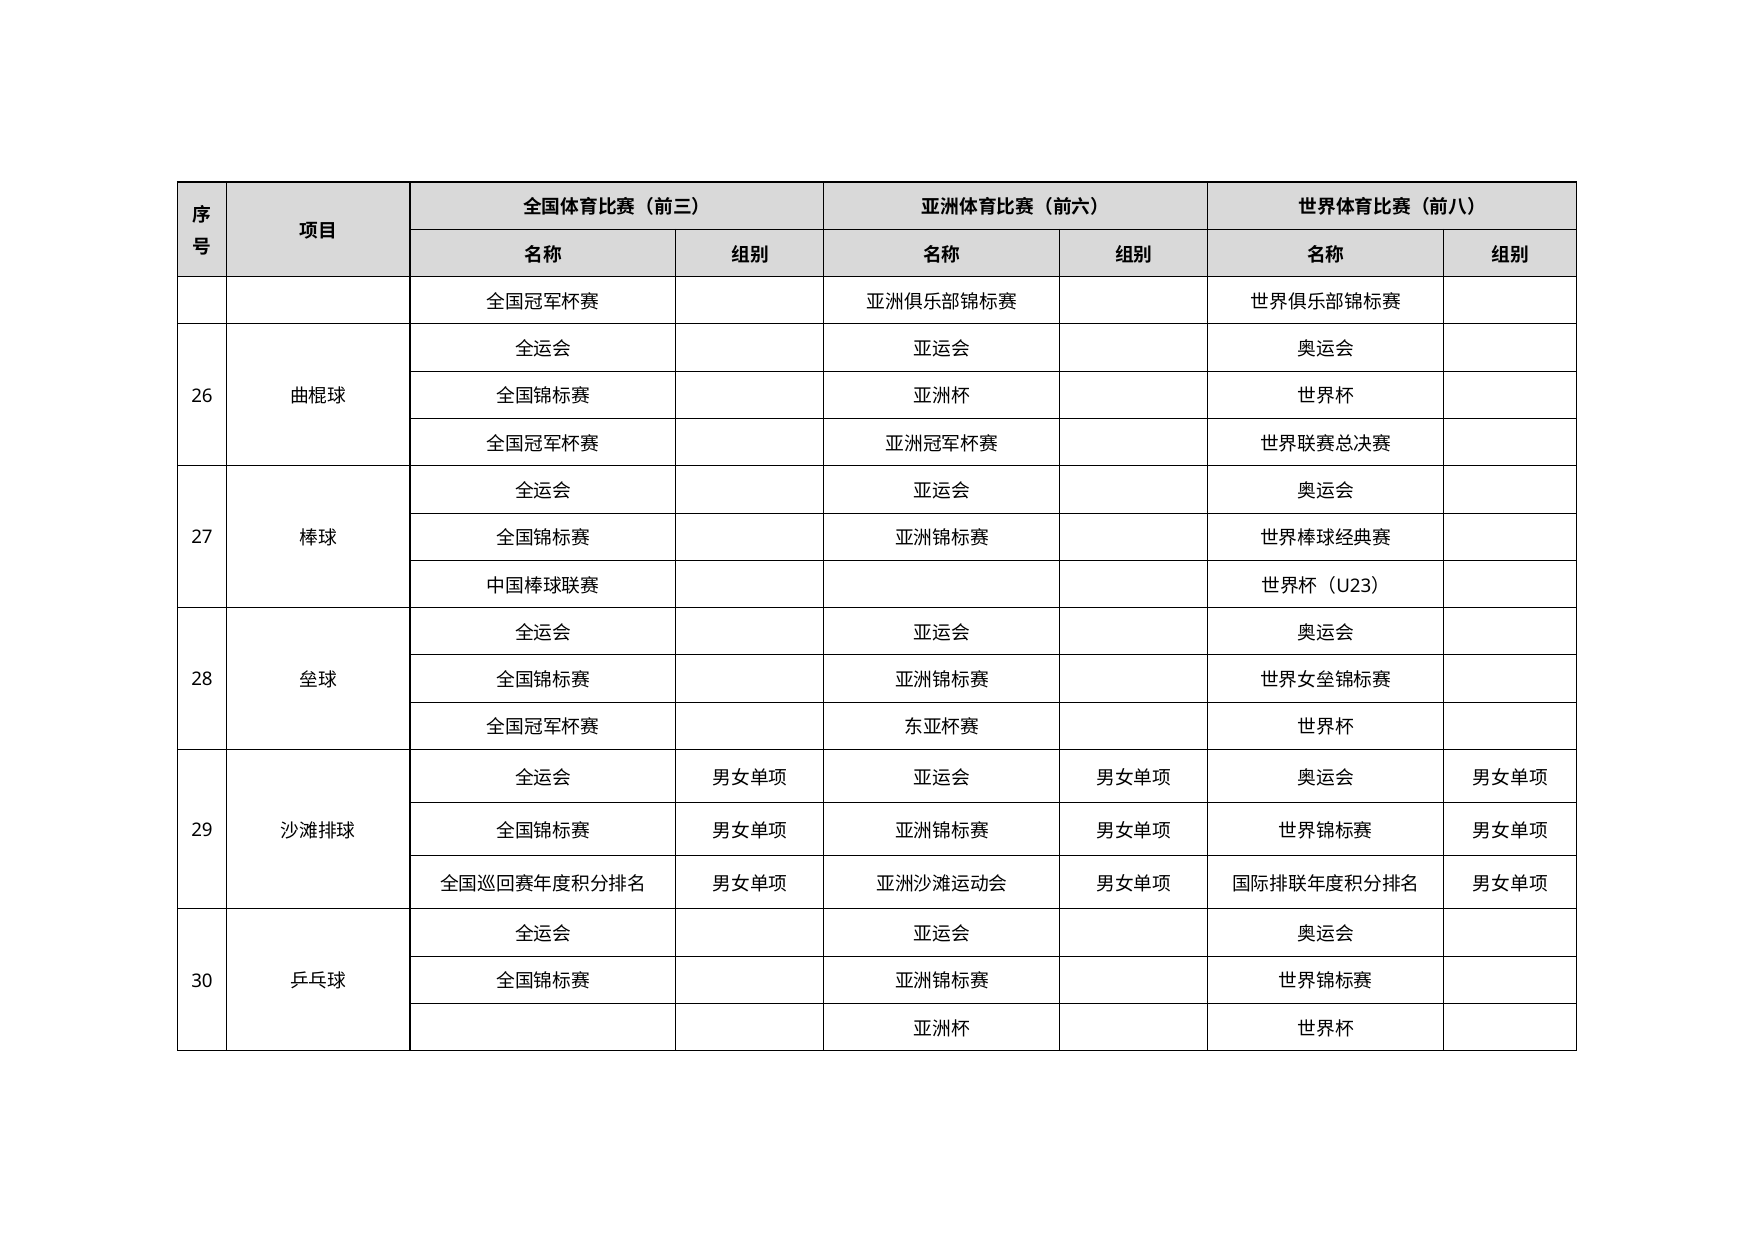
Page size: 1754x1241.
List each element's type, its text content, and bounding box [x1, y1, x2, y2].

table_cell [676, 1004, 823, 1050]
table_cell [1060, 561, 1207, 607]
table_cell [676, 514, 823, 560]
table_cell [1060, 703, 1207, 749]
table_cell 亚洲锦标赛 [824, 957, 1059, 1003]
table_cell [1060, 419, 1207, 465]
table_cell [1444, 277, 1576, 323]
table_cell 中国棒球联赛 [411, 561, 675, 607]
table_cell 27 [178, 466, 226, 607]
table_cell 亚洲锦标赛 [824, 514, 1059, 560]
table_cell [1444, 957, 1576, 1003]
table_cell 世界锦标赛 [1208, 803, 1443, 855]
table_cell 名称 [411, 230, 675, 276]
table_cell 全国锦标赛 [411, 957, 675, 1003]
table_cell 亚运会 [824, 466, 1059, 512]
table_cell [411, 1004, 675, 1050]
table_cell 全国锦标赛 [411, 655, 675, 702]
table_cell 30 [178, 909, 226, 1050]
table_cell 全国锦标赛 [411, 514, 675, 560]
table_cell 曲棍球 [227, 324, 409, 465]
table_cell [1060, 608, 1207, 654]
table_cell 28 [178, 608, 226, 749]
table_cell 全运会 [411, 608, 675, 654]
table_cell [676, 608, 823, 654]
table_header 项目 [227, 183, 409, 276]
table_cell 组别 [1060, 230, 1207, 276]
table_cell 奥运会 [1208, 324, 1443, 371]
table_cell 亚洲冠军杯赛 [824, 419, 1059, 465]
table_header 序号 [178, 183, 226, 276]
table_cell 国际排联年度积分排名 [1208, 856, 1443, 908]
table_cell 世界女垒锦标赛 [1208, 655, 1443, 702]
table_cell 奥运会 [1208, 750, 1443, 802]
table_cell 全国冠军杯赛 [411, 419, 675, 465]
table_cell 男女单项 [1444, 856, 1576, 908]
table_cell 世界俱乐部锦标赛 [1208, 277, 1443, 323]
table_cell 奥运会 [1208, 608, 1443, 654]
table_cell 男女单项 [1444, 803, 1576, 855]
table_cell 世界杯 [1208, 703, 1443, 749]
table_cell 全运会 [411, 909, 675, 956]
table_header 全国体育比赛（前三） [411, 183, 823, 229]
table_cell 全国冠军杯赛 [411, 703, 675, 749]
table_cell [1444, 703, 1576, 749]
table_cell 全国锦标赛 [411, 372, 675, 418]
table_cell [1444, 561, 1576, 607]
table_cell [1444, 324, 1576, 371]
table_cell [824, 561, 1059, 607]
table_cell 名称 [824, 230, 1059, 276]
table_cell 亚运会 [824, 608, 1059, 654]
table_cell [676, 655, 823, 702]
table_cell [1060, 466, 1207, 512]
table_cell 29 [178, 750, 226, 908]
table_cell 男女单项 [1444, 750, 1576, 802]
table_cell 世界杯 [1208, 1004, 1443, 1050]
table_cell [676, 703, 823, 749]
table_cell 亚洲杯 [824, 372, 1059, 418]
table_cell 棒球 [227, 466, 409, 607]
table_cell [1060, 655, 1207, 702]
table_cell 亚洲锦标赛 [824, 655, 1059, 702]
table_cell [676, 277, 823, 323]
table_cell [676, 372, 823, 418]
table_cell 全运会 [411, 750, 675, 802]
table_cell 东亚杯赛 [824, 703, 1059, 749]
table_cell [1060, 324, 1207, 371]
table_cell 男女单项 [676, 803, 823, 855]
table_cell [1444, 419, 1576, 465]
table_cell 全运会 [411, 466, 675, 512]
table_cell [1444, 466, 1576, 512]
table_header 世界体育比赛（前八） [1208, 183, 1576, 229]
table_cell 组别 [1444, 230, 1576, 276]
table_cell 亚运会 [824, 909, 1059, 956]
table_cell [1444, 909, 1576, 956]
table_cell [676, 561, 823, 607]
table_cell 全国锦标赛 [411, 803, 675, 855]
table_cell [1060, 957, 1207, 1003]
table_cell 亚洲沙滩运动会 [824, 856, 1059, 908]
table_cell [676, 419, 823, 465]
table_cell 男女单项 [1060, 803, 1207, 855]
table_cell 亚运会 [824, 750, 1059, 802]
table_cell 世界联赛总决赛 [1208, 419, 1443, 465]
table_cell 奥运会 [1208, 909, 1443, 956]
table_cell [1444, 1004, 1576, 1050]
table_cell 世界锦标赛 [1208, 957, 1443, 1003]
table_cell [1444, 514, 1576, 560]
table_cell 亚洲俱乐部锦标赛 [824, 277, 1059, 323]
table_cell 组别 [676, 230, 823, 276]
table_cell 垒球 [227, 608, 409, 749]
table_cell 亚洲锦标赛 [824, 803, 1059, 855]
table_cell [1060, 909, 1207, 956]
table_cell 26 [178, 324, 226, 465]
table_cell 沙滩排球 [227, 750, 409, 908]
table_cell [1444, 655, 1576, 702]
table_cell [676, 466, 823, 512]
table_cell 世界杯 [1208, 372, 1443, 418]
table_cell 全国冠军杯赛 [411, 277, 675, 323]
table_cell [1060, 1004, 1207, 1050]
table_cell [1060, 277, 1207, 323]
table_cell [676, 909, 823, 956]
table_cell 全运会 [411, 324, 675, 371]
table_cell 男女单项 [676, 750, 823, 802]
table_cell 亚运会 [824, 324, 1059, 371]
table_cell 名称 [1208, 230, 1443, 276]
table_cell 亚洲杯 [824, 1004, 1059, 1050]
table_cell 男女单项 [1060, 856, 1207, 908]
table_header 亚洲体育比赛（前六） [824, 183, 1207, 229]
table_cell 男女单项 [676, 856, 823, 908]
table_cell [1444, 372, 1576, 418]
table_cell 世界杯（U23） [1208, 561, 1443, 607]
table_cell 世界棒球经典赛 [1208, 514, 1443, 560]
table_cell [676, 957, 823, 1003]
table_cell 乒乓球 [227, 909, 409, 1050]
table_cell [676, 324, 823, 371]
table_cell [1444, 608, 1576, 654]
table_cell 男女单项 [1060, 750, 1207, 802]
table_cell [1060, 372, 1207, 418]
table_cell 全国巡回赛年度积分排名 [411, 856, 675, 908]
table_cell 奥运会 [1208, 466, 1443, 512]
table_cell [1060, 514, 1207, 560]
